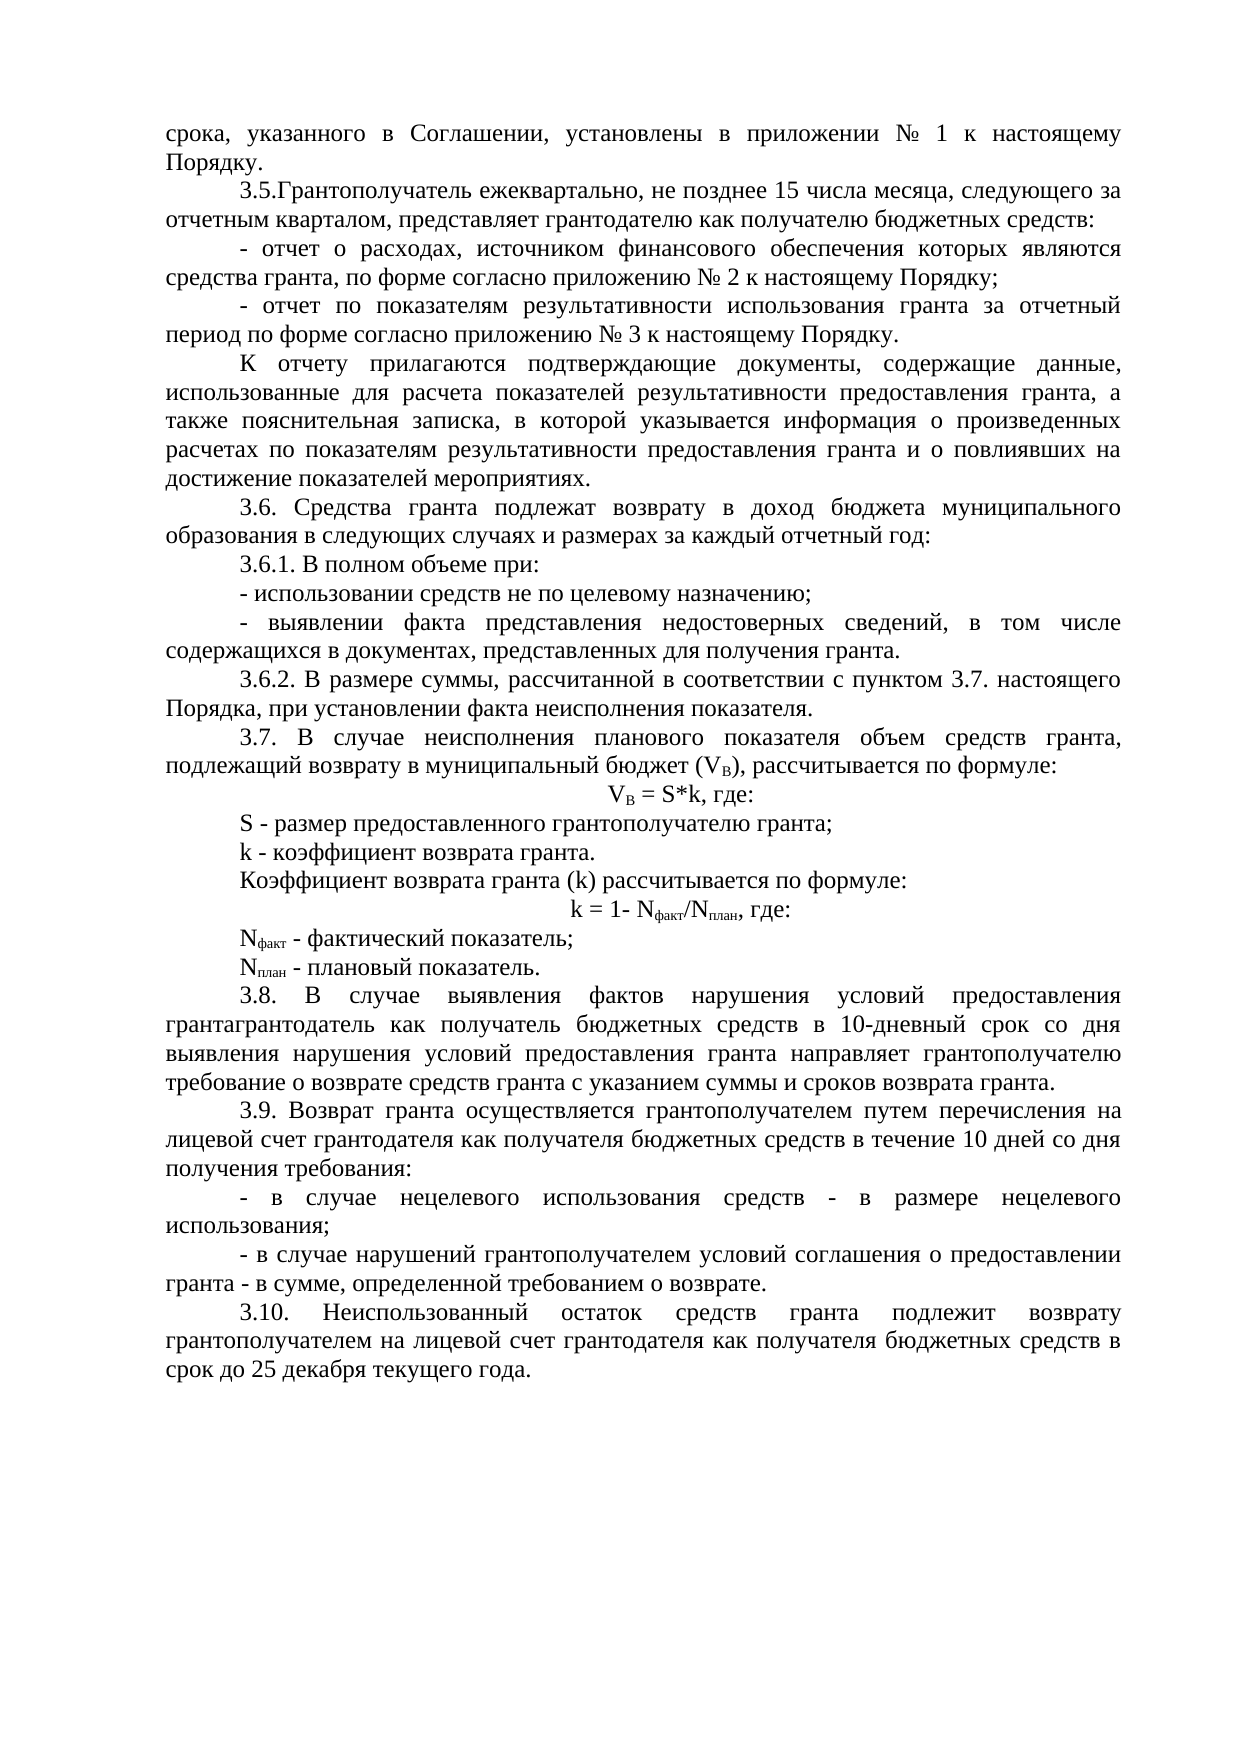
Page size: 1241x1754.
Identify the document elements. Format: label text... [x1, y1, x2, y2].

list Nфакт - фактический показатель; [165, 923, 1122, 952]
list 3.10. Неиспользованный остаток средств гранта подлежит возврату грантополучателем на лицевой счет грантодателя как получателя бюджетных средств в срок до 25 декабря текущего года. [165, 1297, 1122, 1383]
list - отчет о расходах, источником финансового обеспечения которых являются средства гранта, по форме согласно приложению № 2 к настоящему Порядку; [165, 233, 1122, 291]
list 3.6.1. В полном объеме при: [165, 549, 1122, 578]
list - выявлении факта представления недостоверных сведений, в том числе содержащихся в документах, представленных для получения гранта. [165, 607, 1122, 664]
list k = 1- Nфакт/Nплан, где: [165, 894, 1122, 923]
list - в случае нарушений грантополучателем условий соглашения о предоставлении гранта - в сумме, определенной требованием о возврате. [165, 1239, 1122, 1297]
list 3.5.Грантополучатель ежеквартально, не позднее 15 числа месяца, следующего за отчетным кварталом, представляет грантодателю как получателю бюджетных средств: [165, 176, 1122, 233]
list К отчету прилагаются подтверждающие документы, содержащие данные, использованные для расчета показателей результативности предоставления гранта, а также пояснительная записка, в которой указывается информация о произведенных расчетах по показателям результативности предоставления гранта и о повлиявших на достижение показателей мероприятиях. [165, 348, 1122, 492]
list 3.6. Средства гранта подлежат возврату в доход бюджета муниципального образования в следующих случаях и размерах за каждый отчетный год: [165, 492, 1122, 549]
list - в случае нецелевого использования средств - в размере нецелевого использования; [165, 1182, 1122, 1239]
list - отчет по показателям результативности использования гранта за отчетный период по форме согласно приложению № 3 к настоящему Порядку. [165, 291, 1122, 348]
list 3.7. В случае неисполнения планового показателя объем средств гранта, подлежащий возврату в муниципальный бюджет (VB), рассчитывается по формуле: [165, 722, 1122, 779]
list VB = S*k, где: [165, 779, 1122, 808]
list 3.6.2. В размере суммы, рассчитанной в соответствии с пунктом 3.7. настоящего Порядка, при установлении факта неисполнения показателя. [165, 664, 1122, 722]
list 3.9. Возврат гранта осуществляется грантополучателем путем перечисления на лицевой счет грантодателя как получателя бюджетных средств в течение 10 дней со дня получения требования: [165, 1096, 1122, 1182]
list Коэффициент возврата гранта (k) рассчитывается по формуле: [165, 866, 1122, 894]
list - использовании средств не по целевому назначению; [165, 578, 1122, 607]
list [165, 118, 1122, 176]
list 3.8. В случае выявления фактов нарушения условий предоставления грантагрантодатель как получатель бюджетных средств в 10-дневный срок со дня выявления нарушения условий предоставления гранта направляет грантополучателю требование о возврате средств гранта с указанием суммы и сроков возврата гранта. [165, 981, 1122, 1096]
list S - размер предоставленного грантополучателю гранта; [165, 808, 1122, 837]
list k - коэффициент возврата гранта. [165, 837, 1122, 866]
list Nплан - плановый показатель. [165, 952, 1122, 981]
